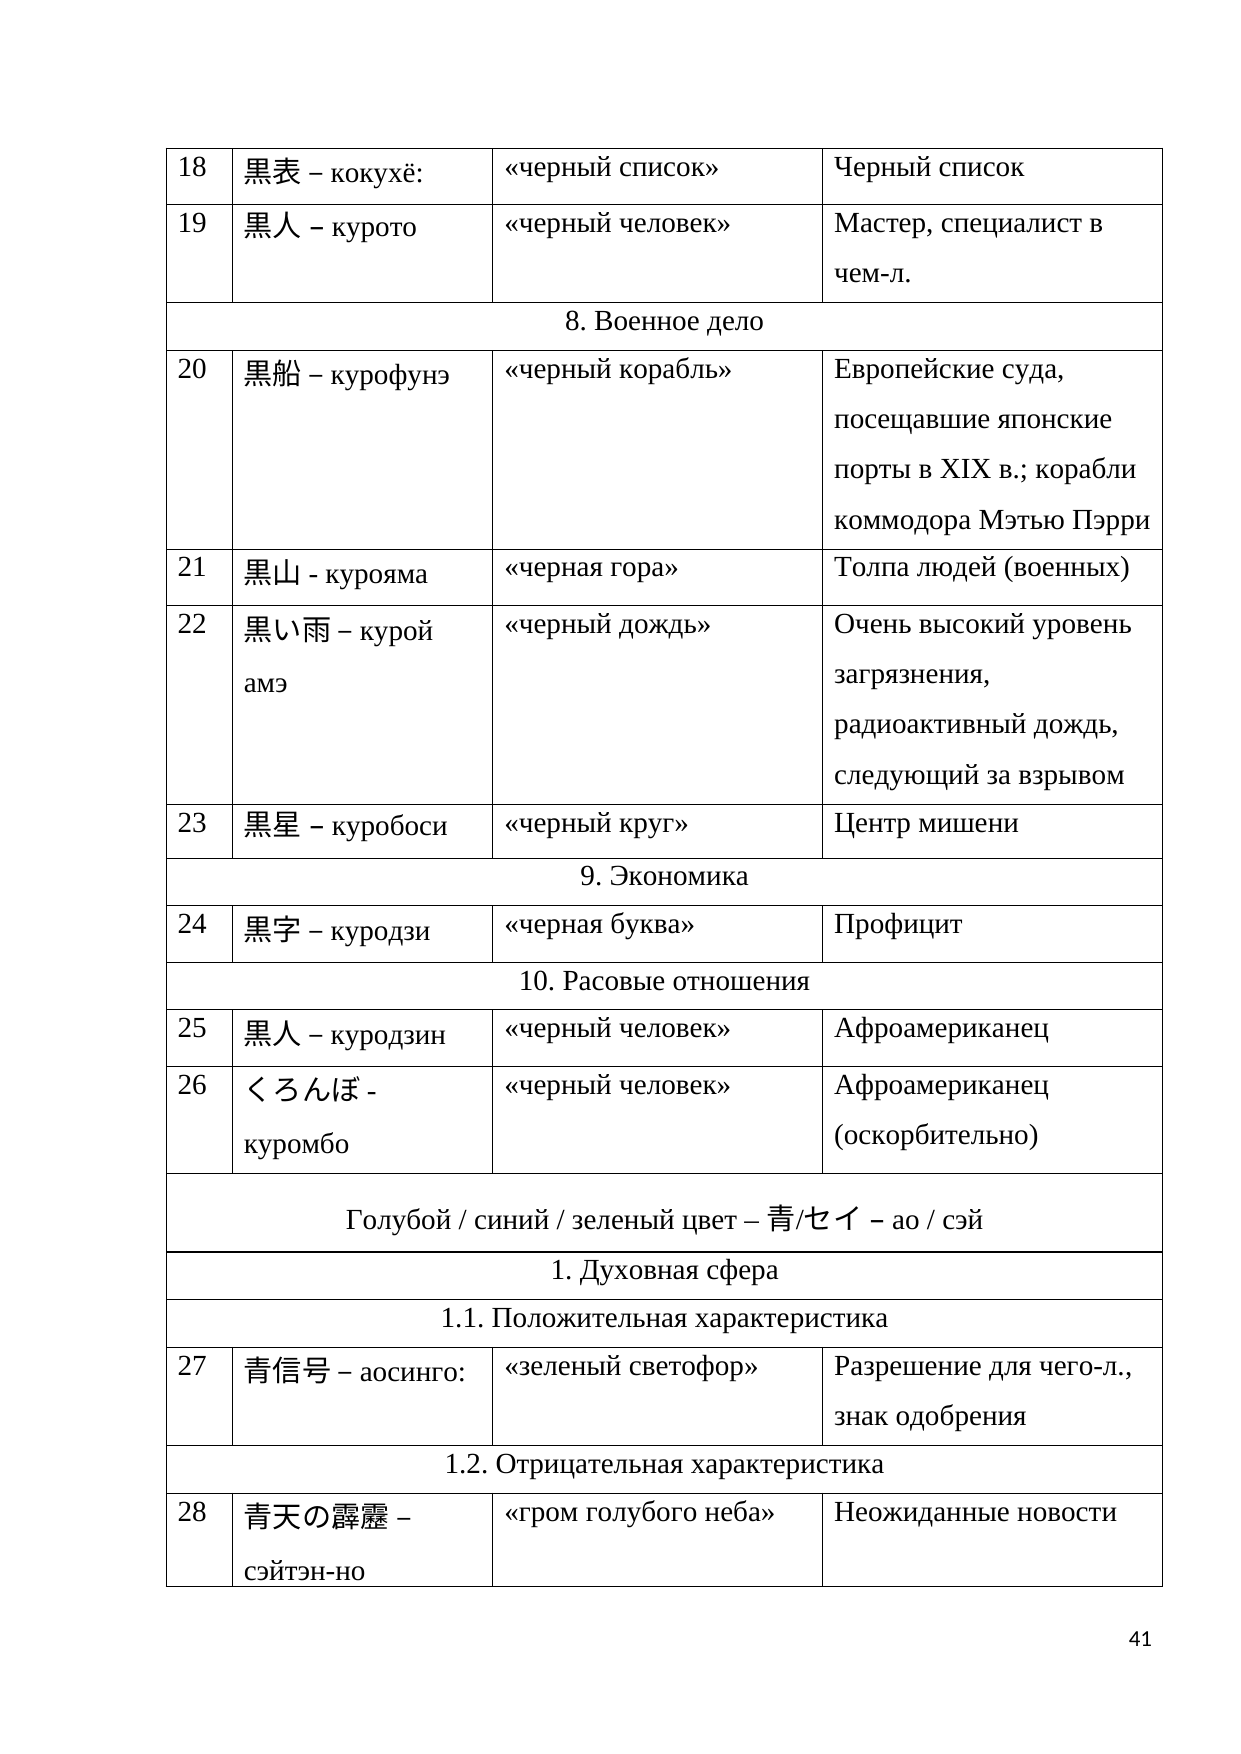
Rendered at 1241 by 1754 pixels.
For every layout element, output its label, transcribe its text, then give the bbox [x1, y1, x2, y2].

table_cell Мастер, специалист в чем-л. [823, 205, 1162, 302]
table_cell 黒人 – куродзин [233, 1010, 492, 1066]
table_cell «черная буква» [493, 906, 822, 962]
table_cell «черный корабль» [493, 351, 822, 548]
table_cell 黒表 – кокухё: [233, 149, 492, 204]
table_cell «черный круг» [493, 805, 822, 857]
table_cell Неожиданные новости [823, 1494, 1162, 1586]
table_cell 18 [167, 149, 232, 204]
table_cell «черный человек» [493, 1010, 822, 1066]
table_cell 27 [167, 1348, 232, 1445]
table_cell 黒山 - курояма [233, 550, 492, 605]
table_cell 25 [167, 1010, 232, 1066]
table_cell «черная гора» [493, 550, 822, 605]
table_cell «черный человек» [493, 1067, 822, 1173]
table_cell 21 [167, 550, 232, 605]
table_cell くろんぼ - куромбо [233, 1067, 492, 1173]
table_cell Европейские суда, посещавшие японские порты в XIX в.; корабли коммодора Мэтью Пэрри [823, 351, 1162, 548]
table_cell 1.2. Отрицательная характеристика [167, 1446, 1162, 1493]
table_cell Центр мишени [823, 805, 1162, 857]
table_cell Афроамериканец [823, 1010, 1162, 1066]
table_cell 24 [167, 906, 232, 962]
table_cell «черный список» [493, 149, 822, 204]
table_cell 1. Духовная сфера [167, 1253, 1162, 1299]
table_cell 9. Экономика [167, 859, 1162, 905]
table_cell Разрешение для чего-л., знак одобрения [823, 1348, 1162, 1445]
table_cell 8. Военное дело [167, 303, 1162, 350]
table_cell 黒字 – куродзи [233, 906, 492, 962]
table_cell Очень высокий уровень загрязнения, радиоактивный дождь, следующий за взрывом [823, 606, 1162, 804]
table_cell Профицит [823, 906, 1162, 962]
table_cell «черный человек» [493, 205, 822, 302]
table_cell Афроамериканец (оскорбительно) [823, 1067, 1162, 1173]
table_cell «черный дождь» [493, 606, 822, 804]
table_cell 20 [167, 351, 232, 548]
table_cell 22 [167, 606, 232, 804]
table_cell 黒星 – куробоси [233, 805, 492, 857]
table_cell Черный список [823, 149, 1162, 204]
table_cell 1.1. Положительная характеристика [167, 1300, 1162, 1347]
table_cell Голубой / синий / зеленый цвет – 青/セイ – ао / сэй [167, 1174, 1162, 1251]
table_cell 10. Расовые отношения [167, 963, 1162, 1009]
table_cell 黒船 – курофунэ [233, 351, 492, 548]
table_cell 黒い雨 – курой амэ [233, 606, 492, 804]
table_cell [233, 1494, 492, 1586]
table_cell 26 [167, 1067, 232, 1173]
table_cell 23 [167, 805, 232, 857]
table_cell 19 [167, 205, 232, 302]
table_cell 黒人 – курото [233, 205, 492, 302]
table_cell Толпа людей (военных) [823, 550, 1162, 605]
table_cell 青信号 – аосинго: [233, 1348, 492, 1445]
table_cell 28 [167, 1494, 232, 1586]
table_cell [493, 1494, 822, 1586]
table_cell «зеленый светофор» [493, 1348, 822, 1445]
